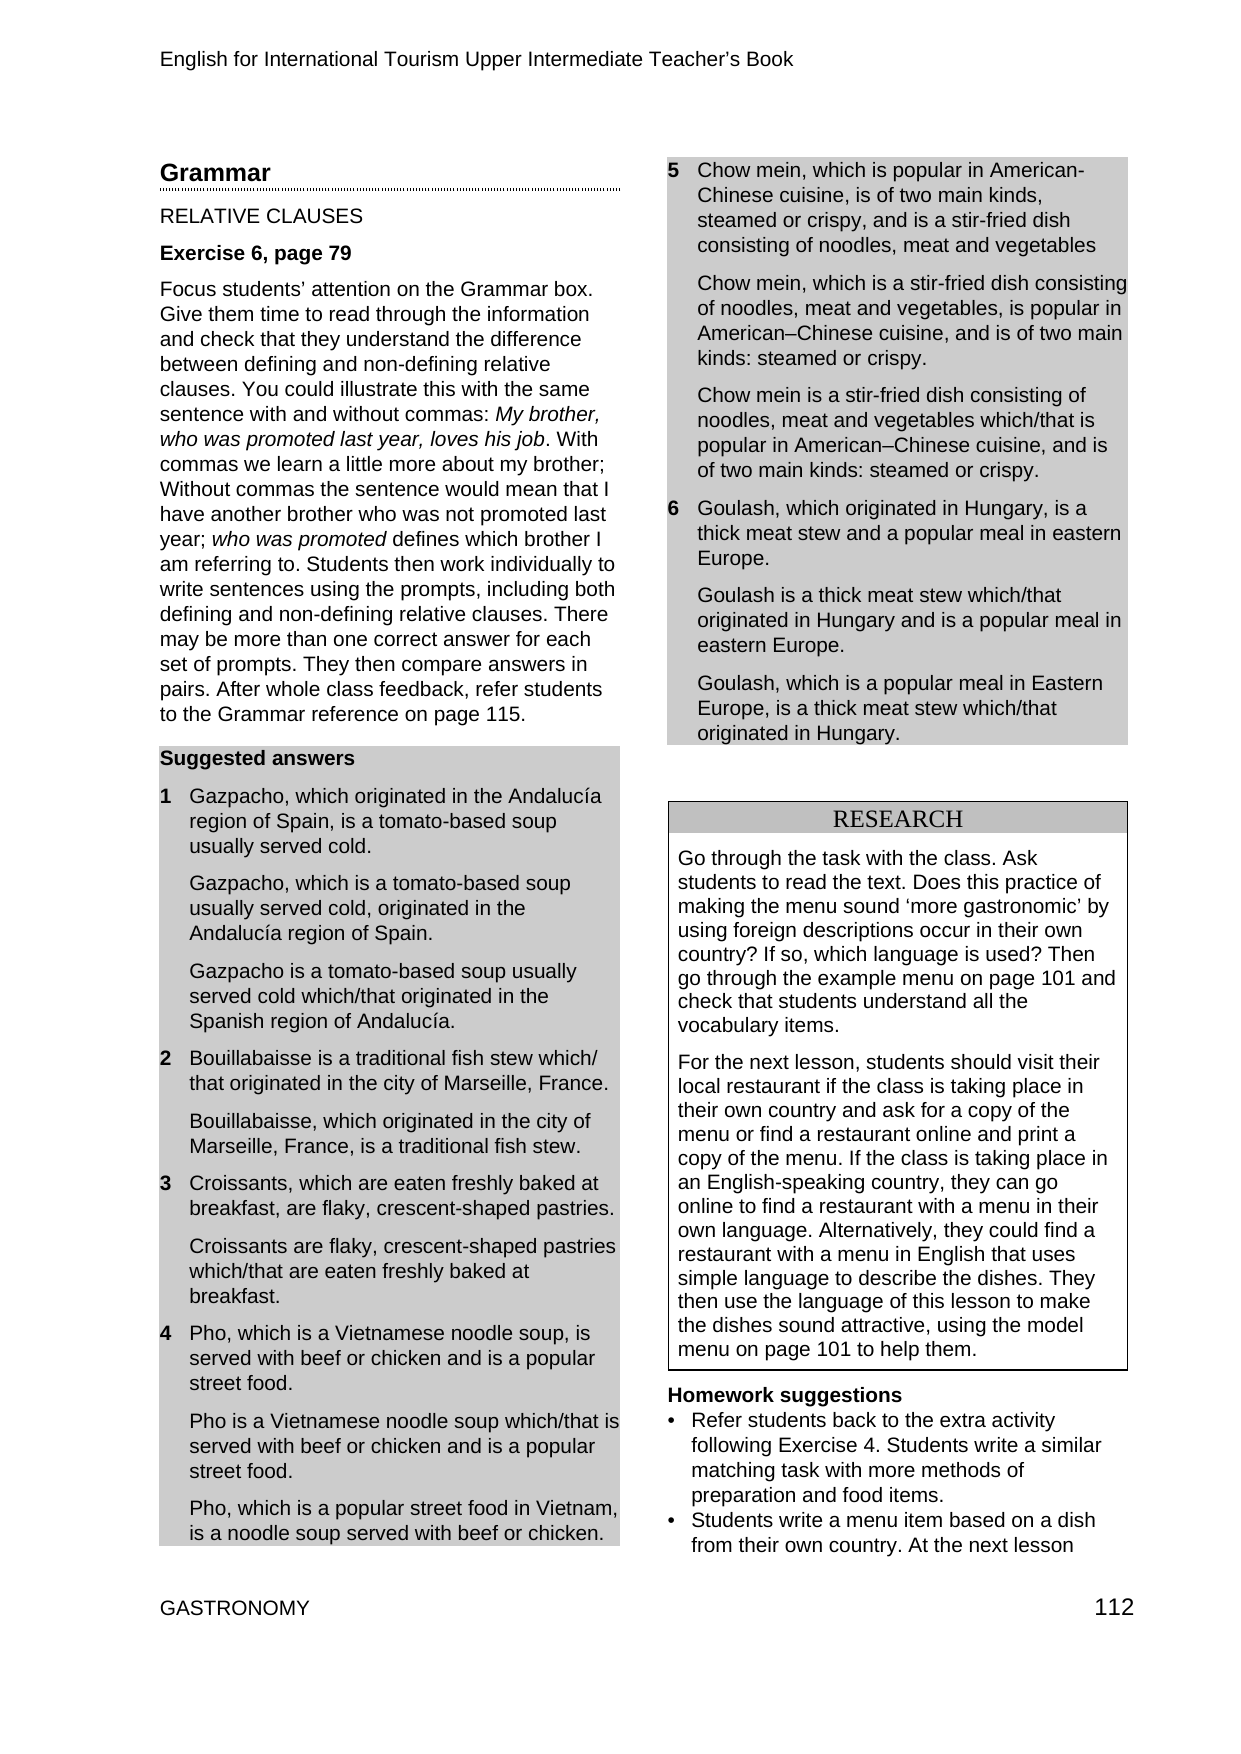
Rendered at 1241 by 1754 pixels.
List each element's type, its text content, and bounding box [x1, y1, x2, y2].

text Exercise 6, page 79 [159, 240, 620, 264]
text Pho is a Vietnamese noodle soup which/that is served with beef or chicken and is a popular street food. [159, 1408, 620, 1483]
text 5 Chow mein, which is popular in American-Chinese cuisine, is of two main kinds, steamed or crispy, and is a stir-fried dish consisting of noodles, meat and vegetables [667, 157, 1128, 257]
text Homework suggestions [667, 1383, 1128, 1407]
text 6 Goulash, which originated in Hungary, is a thick meat stew and a popular meal in eastern Europe. [667, 495, 1128, 570]
text RESEARCH [669, 802, 1127, 833]
text Suggested answers [159, 746, 620, 771]
text Gazpacho is a tomato-based soup usually served cold which/that originated in the Spanish region of Andalucía. [159, 958, 620, 1033]
text Go through the task with the class. Ask students to read the text. Does this practice of making the menu sound ‘more gastronomic’ by using foreign descriptions occur in their own country? If so, which language is used? Then go through the example menu on page 101 and check that students understand all the vocabulary items. [669, 842, 1127, 1037]
text Chow mein, which is a stir-fried dish consisting of noodles, meat and vegetables, is popular in American–Chinese cuisine, and is of two main kinds: steamed or crispy. [667, 270, 1128, 370]
text 2 Bouillabaisse is a traditional fish stew which/ that originated in the city of Marseille, France. [159, 1046, 620, 1096]
text For the next lesson, students should visit their local restaurant if the class is taking place in their own country and ask for a copy of the menu or find a restaurant online and print a copy of the menu. If the class is taking place in an English-speaking country, they can go online to find a restaurant with a menu in their own language. Alternatively, they could find a restaurant with a menu in English that uses simple language to describe the dishes. They then use the language of this lesson to make the dishes sound attractive, using the model menu on page 101 to help them. [669, 1047, 1127, 1369]
text Goulash is a thick meat stew which/that originated in Hungary and is a popular meal in eastern Europe. [667, 582, 1128, 657]
text Chow mein is a stir-fried dish consisting of noodles, meat and vegetables which/that is popular in American–Chinese cuisine, and is of two main kinds: steamed or crispy. [667, 382, 1128, 482]
text Bouillabaisse, which originated in the city of Marseille, France, is a traditional fish stew. [159, 1108, 620, 1158]
text 4 Pho, which is a Vietnamese noodle soup, is served with beef or chicken and is a popular street food. [159, 1321, 620, 1396]
text Goulash, which is a popular meal in Eastern Europe, is a thick meat stew which/that originated in Hungary. [667, 670, 1128, 745]
text Focus students’ attention on the Grammar box. Give them time to read through the information and check that they understand the difference between defining and non-defining relative clauses. You could illustrate this with the same sentence with and without commas: My brother, who was promoted last year, loves his job. With commas we learn a little more about my brother; Without commas the sentence would mean that I have another brother who was not promoted last year; who was promoted defines which brother I am referring to. Students then work individually to write sentences using the prompts, including both defining and non-defining relative clauses. There may be more than one correct answer for each set of prompts. They then compare answers in pairs. After whole class feedback, refer students to the Grammar reference on page 115. [159, 277, 620, 727]
text Croissants are flaky, crescent-shaped pastries which/that are eaten freshly baked at breakfast. [159, 1233, 620, 1308]
text 1 Gazpacho, which originated in the Andalucía region of Spain, is a tomato-based soup usually served cold. [159, 783, 620, 858]
text Grammar [159, 157, 620, 191]
text Pho, which is a popular street food in Vietnam, is a noodle soup served with beef or chicken. [159, 1496, 620, 1546]
text Relative clauses [159, 204, 620, 228]
text 3 Croissants, which are eaten freshly baked at breakfast, are flaky, crescent-shaped pastries. [159, 1171, 620, 1221]
list • Refer students back to the extra activity following Exercise 4. Students write a similar matching task with more methods of preparation and food items. [667, 1407, 1128, 1507]
text Gazpacho, which is a tomato-based soup usually served cold, originated in the Andalucía region of Spain. [159, 871, 620, 946]
